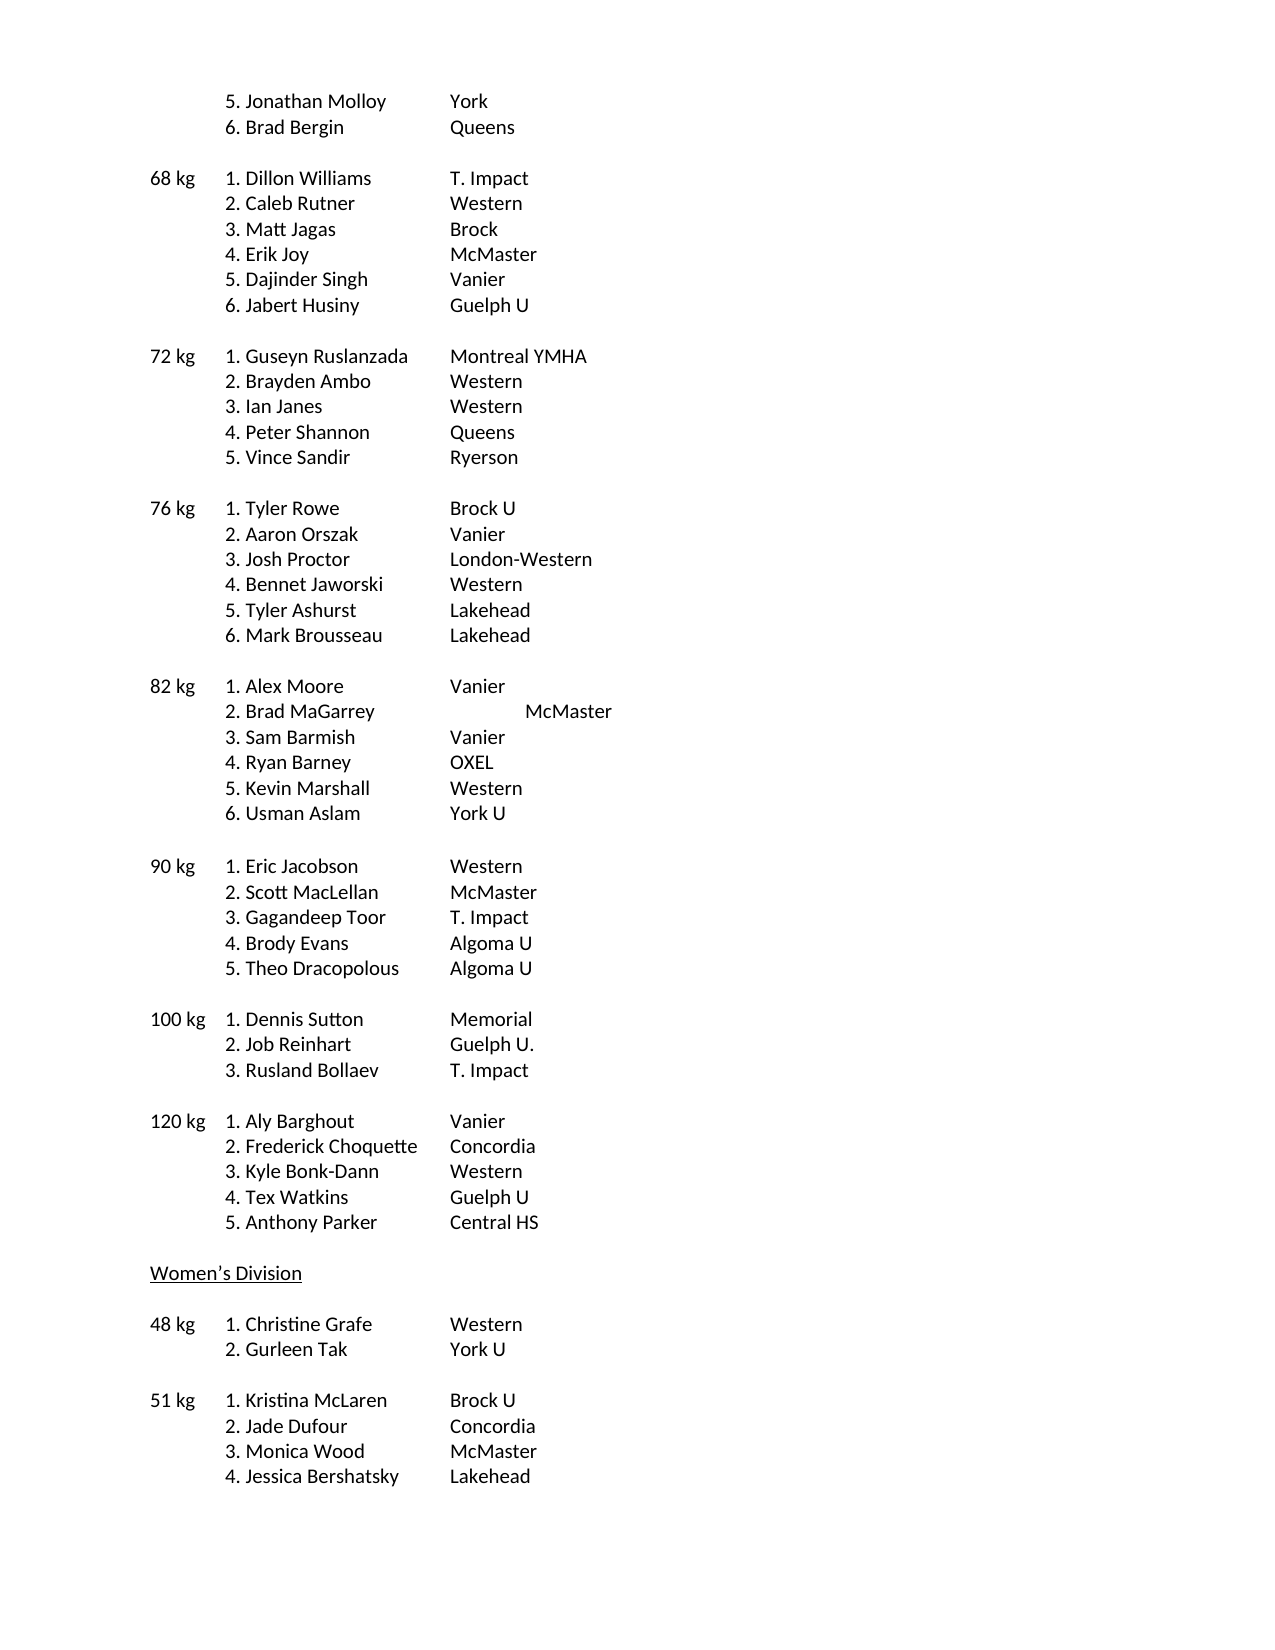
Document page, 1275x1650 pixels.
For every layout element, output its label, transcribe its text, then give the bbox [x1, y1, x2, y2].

text 3. Ian Janes Western [150, 394, 1125, 419]
text 4. Tex Watkins Guelph U [150, 1184, 1125, 1209]
text 6. Usman Aslam York U [150, 800, 1125, 826]
text 3. Matt Jagas Brock [150, 216, 1125, 241]
text 6. Jabert Husiny Guelph U [150, 292, 1125, 317]
text 120 kg 1. Aly Barghout Vanier [150, 1108, 1125, 1133]
text 4. Ryan Barney OXEL [150, 749, 1125, 775]
text 2. Caleb Rutner Western [150, 190, 1125, 216]
text 2. Brad MaGarrey McMaster [150, 699, 1125, 724]
text 90 kg 1. Eric Jacobson Western [150, 854, 1125, 879]
text 2. Brayden Ambo Western [150, 368, 1125, 394]
text 2. Frederick Choquette Concordia [150, 1133, 1125, 1159]
text 5. Dajinder Singh Vanier [150, 267, 1125, 292]
text 3. Monica Wood McMaster [150, 1438, 1125, 1464]
text 5. Tyler Ashurst Lakehead [150, 597, 1125, 622]
text 4. Erik Joy McMaster [150, 241, 1125, 267]
text 72 kg 1. Guseyn Ruslanzada Montreal YMHA [150, 343, 1125, 368]
text 82 kg 1. Alex Moore Vanier [150, 673, 1125, 699]
text 5. Theo Dracopolous Algoma U [150, 955, 1125, 981]
text 3. Kyle Bonk-Dann Western [150, 1159, 1125, 1184]
text 5. Anthony Parker Central HS [150, 1209, 1125, 1235]
text 4. Brody Evans Algoma U [150, 930, 1125, 955]
text 5. Jonathan Molloy York [150, 89, 1125, 114]
text 3. Rusland Bollaev T. Impact [150, 1057, 1125, 1082]
text 2. Gurleen Tak York U [150, 1337, 1125, 1362]
text 51 kg 1. Kristina McLaren Brock U [150, 1387, 1125, 1413]
text 68 kg 1. Dillon Williams T. Impact [150, 165, 1125, 190]
text 5. Kevin Marshall Western [150, 775, 1125, 800]
text 3. Sam Barmish Vanier [150, 724, 1125, 749]
text 6. Mark Brousseau Lakehead [150, 622, 1125, 648]
text 100 kg 1. Dennis Sutton Memorial [150, 1006, 1125, 1032]
text 6. Brad Bergin Queens [150, 114, 1125, 139]
text 2. Scott MacLellan McMaster [150, 879, 1125, 904]
text 4. Peter Shannon Queens [150, 419, 1125, 444]
text 76 kg 1. Tyler Rowe Brock U [150, 495, 1125, 521]
text 4. Bennet Jaworski Western [150, 572, 1125, 597]
text 2. Jade Dufour Concordia [150, 1413, 1125, 1438]
text 4. Jessica Bershatsky Lakehead [150, 1464, 1125, 1489]
text 3. Gagandeep Toor T. Impact [150, 904, 1125, 930]
text Women’s Division [150, 1260, 1125, 1286]
text 2. Aaron Orszak Vanier [150, 521, 1125, 546]
text 2. Job Reinhart Guelph U. [150, 1032, 1125, 1057]
text 5. Vince Sandir Ryerson [150, 444, 1125, 470]
text 48 kg 1. Christine Grafe Western [150, 1311, 1125, 1337]
text 3. Josh Proctor London-Western [150, 546, 1125, 572]
